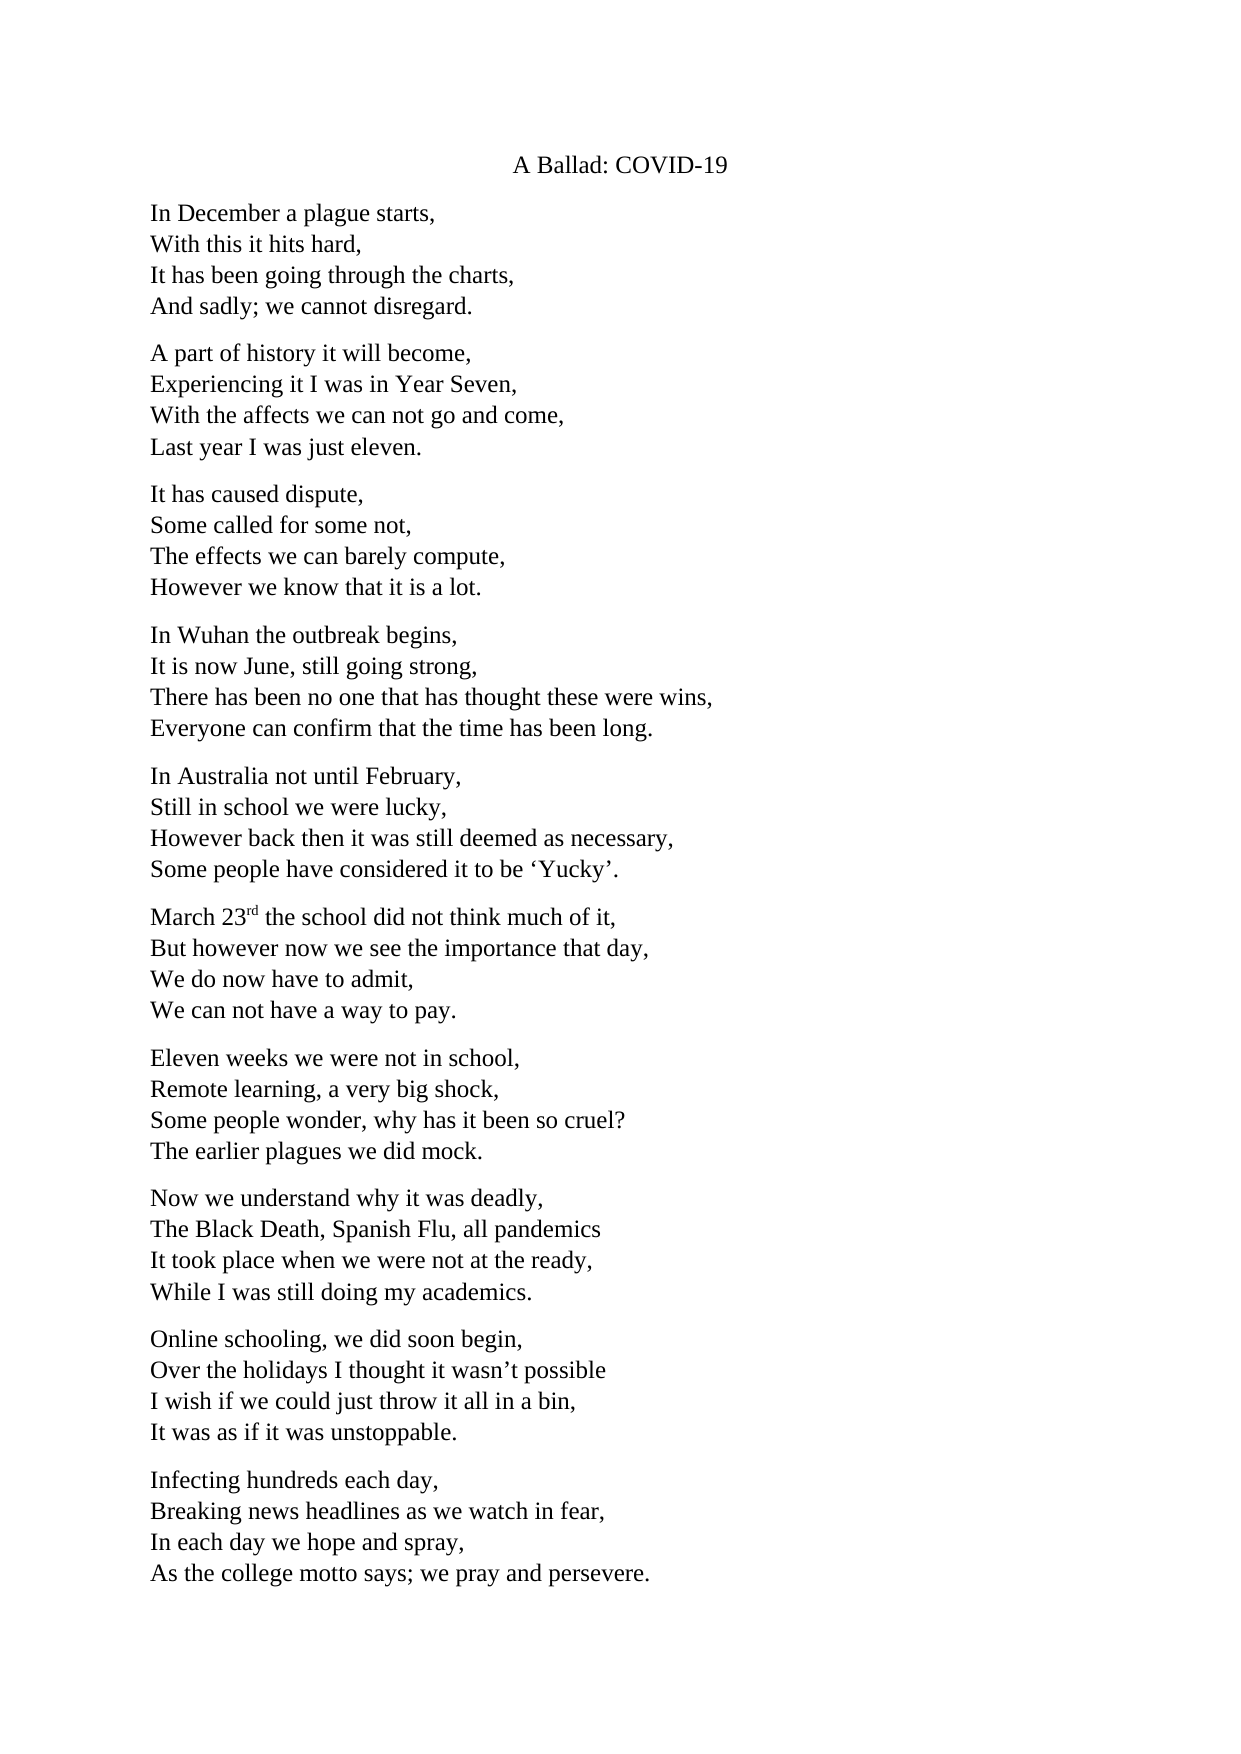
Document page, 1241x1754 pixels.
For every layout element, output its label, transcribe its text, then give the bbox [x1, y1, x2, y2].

text Infecting hundreds each day, Breaking news headlines as we watch in fear, In each day we hope and spray, As the college motto says; we pray and persevere. [150, 1465, 1090, 1587]
text In December a plague starts, With this it hits hard, It has been going through the charts, And sadly; we cannot disregard. [150, 198, 1090, 319]
text A Ballad: COVID-19 [150, 150, 1090, 179]
text It has caused dispute, Some called for some not, The effects we can barely compute, However we know that it is a lot. [150, 479, 1090, 601]
text A part of history it will become, Experiencing it I was in Year Seven, With the affects we can not go and come, Last year I was just eleven. [150, 338, 1090, 460]
text Now we understand why it was deadly, The Black Death, Spanish Flu, all pandemics It took place when we were not at the ready, While I was still doing my academics. [150, 1183, 1090, 1305]
text Eleven weeks we were not in school, Remote learning, a very big shock, Some people wonder, why has it been so cruel? The earlier plagues we did mock. [150, 1043, 1090, 1164]
text In Wuhan the outbreak begins, It is now June, still going strong, There has been no one that has thought these were wins, Everyone can confirm that the time has been long. [150, 620, 1090, 742]
text Online schooling, we did soon begin, Over the holidays I thought it wasn’t possible I wish if we could just throw it all in a bin, It was as if it was unstoppable. [150, 1324, 1090, 1446]
text March 23rd the school did not think much of it, But however now we see the importance that day, We do now have to admit, We can not have a way to pay. [150, 902, 1090, 1024]
text In Australia not until February, Still in school we were lucky, However back then it was still deemed as necessary, Some people have considered it to be ‘Yucky’. [150, 761, 1090, 883]
